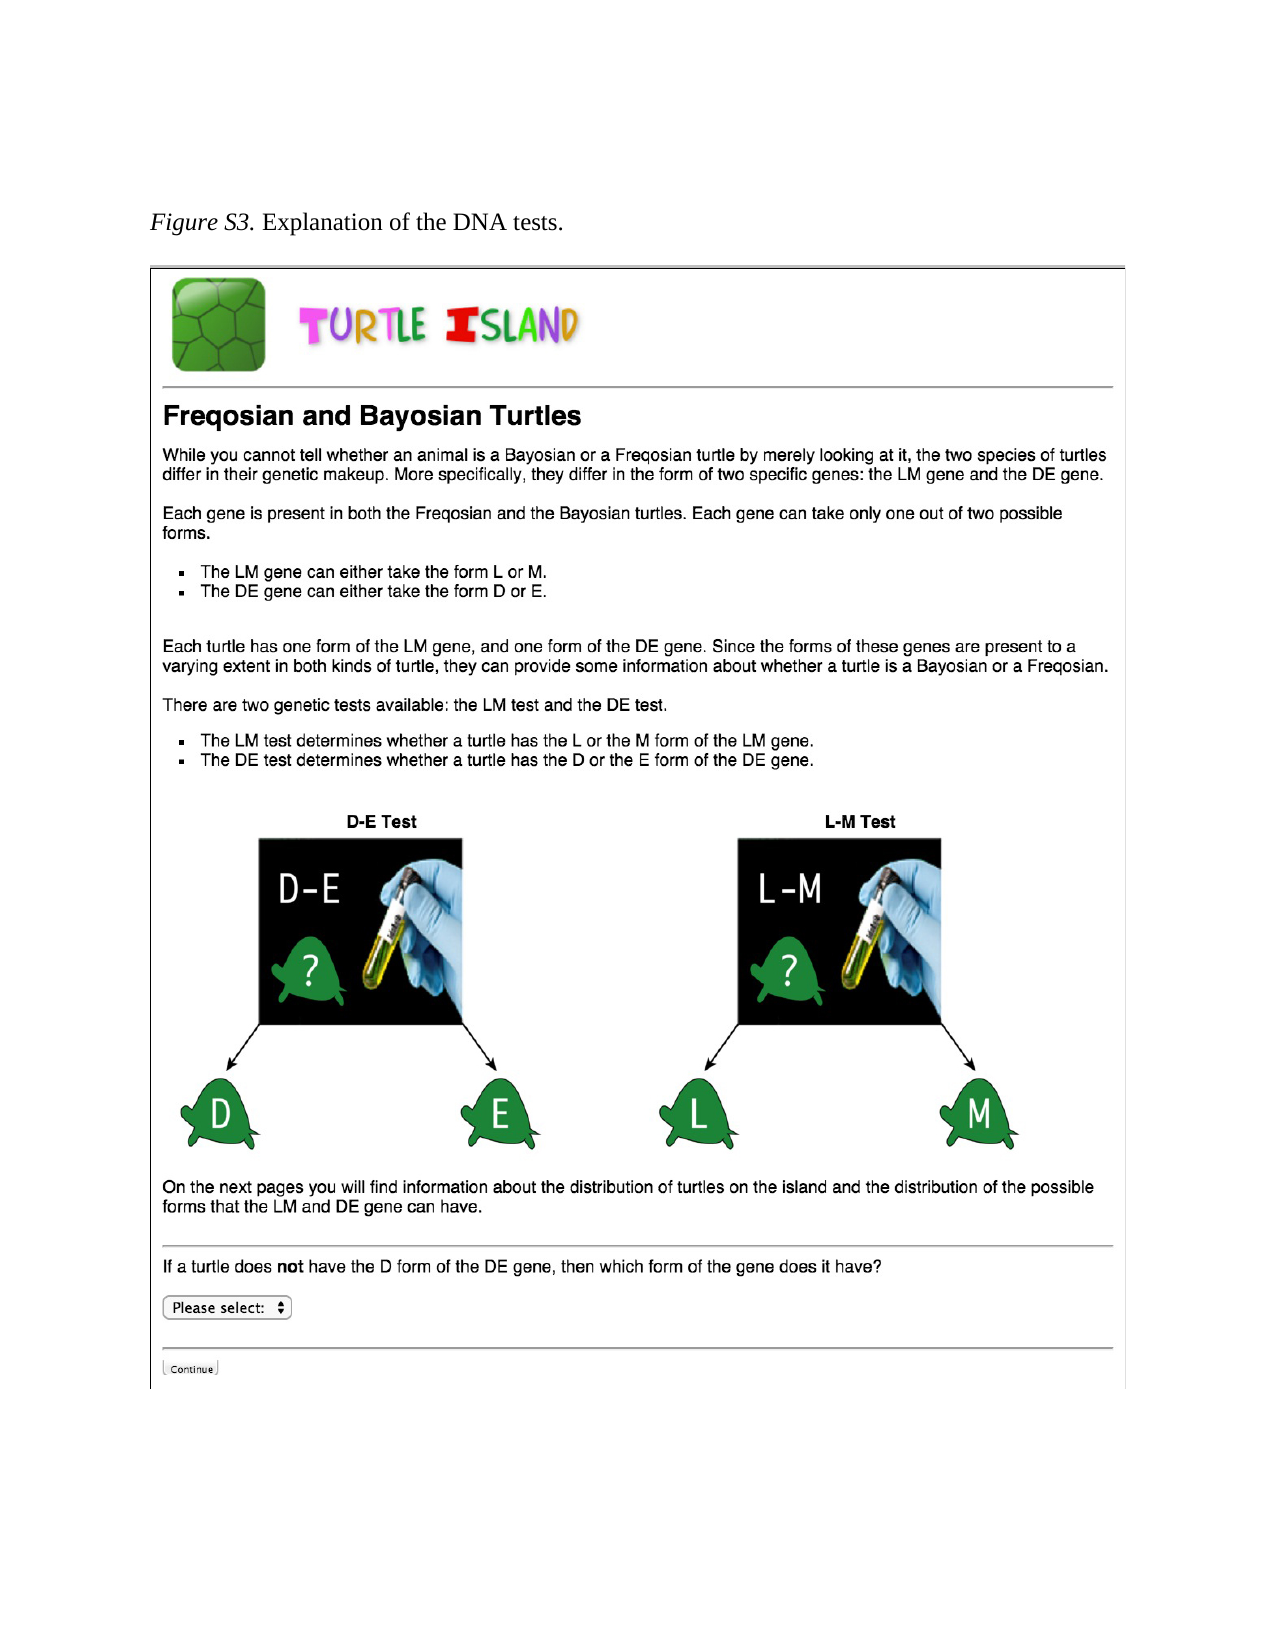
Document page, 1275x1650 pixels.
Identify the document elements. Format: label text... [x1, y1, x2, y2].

picture [150, 265, 1125, 1389]
text Figure S3. Explanation of the DNA tests. [150, 207, 1125, 236]
